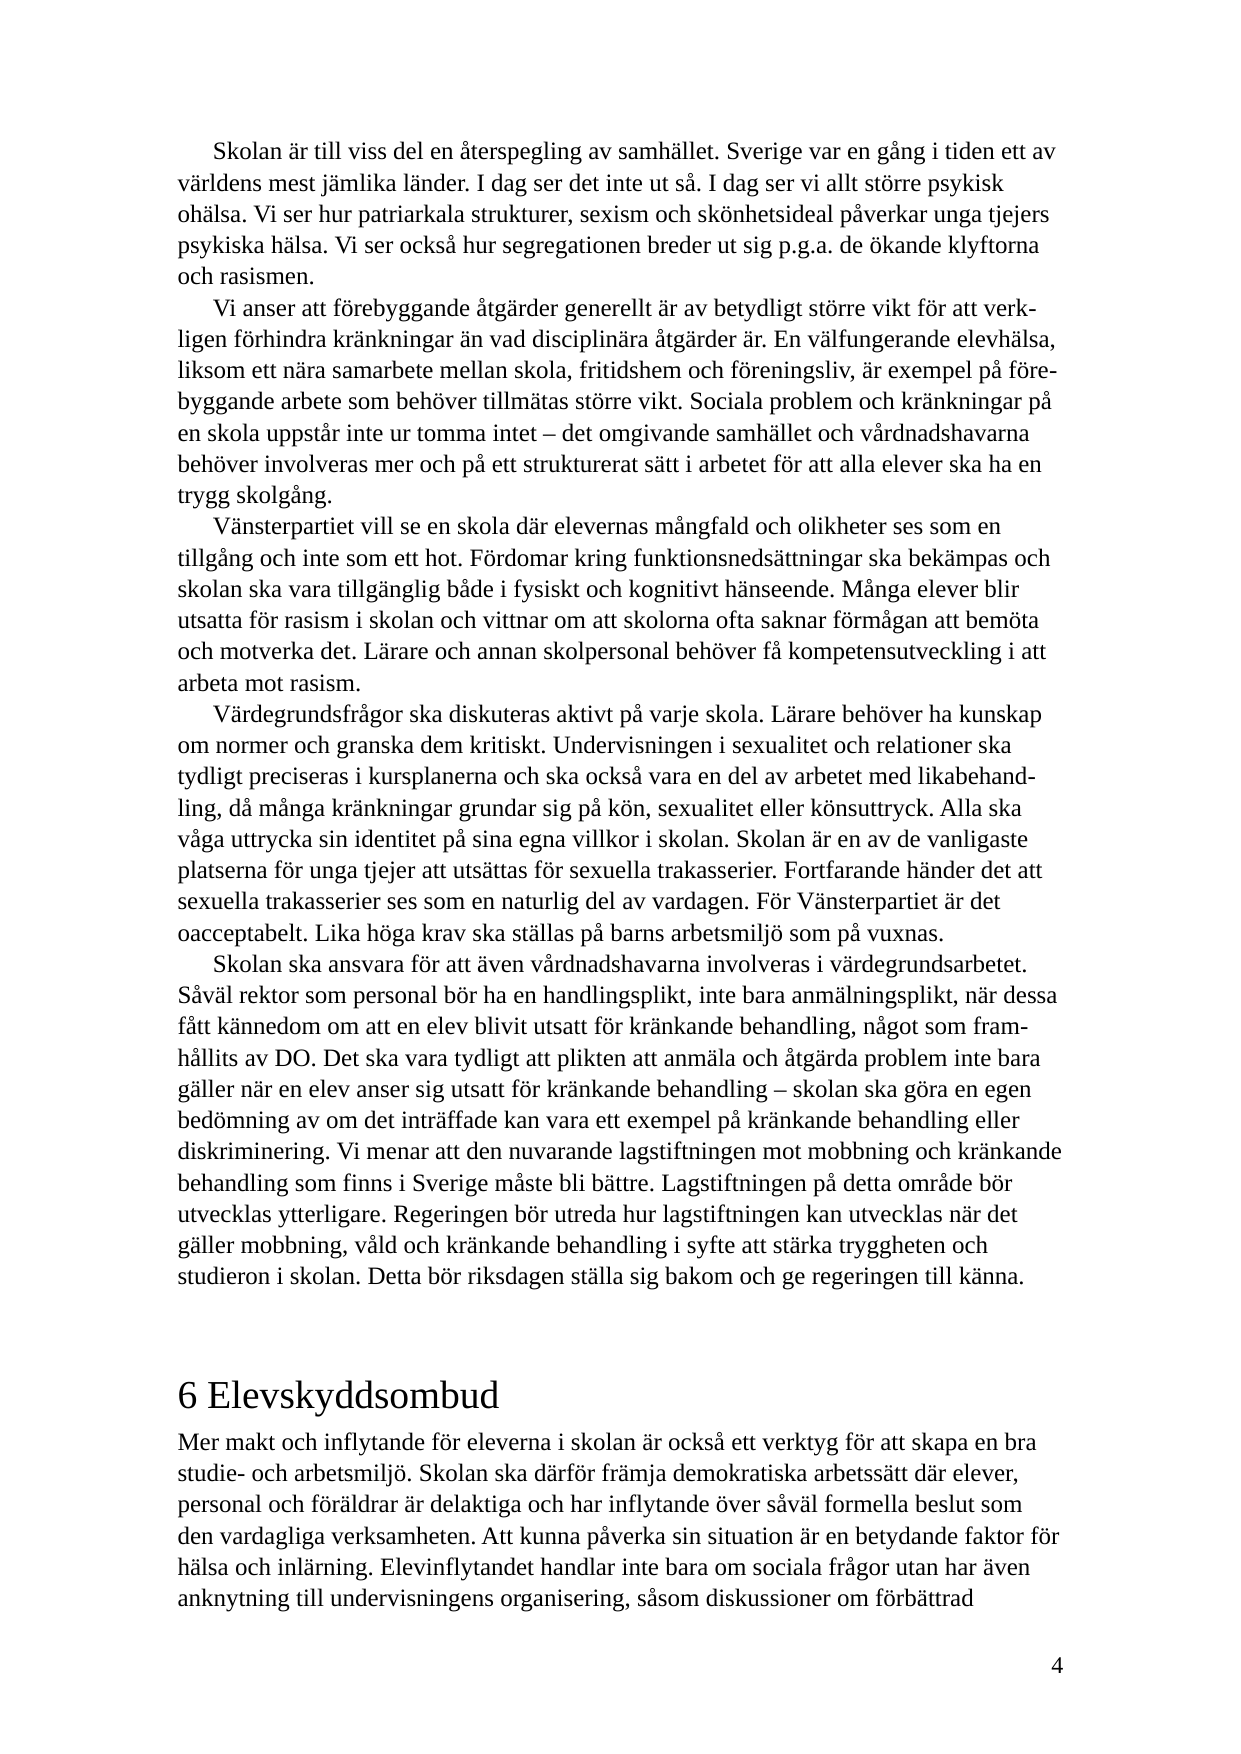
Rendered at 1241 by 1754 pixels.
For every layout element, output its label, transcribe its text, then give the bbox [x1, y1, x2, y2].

text Elevskyddsombud [177, 1376, 1063, 1416]
text Vi anser att förebyggande åtgärder generellt är av betydligt större vikt för att verkligen förhindra kränkningar än vad disciplinära åtgärder är. En välfungerande elevhälsa, liksom ett nära samarbete mellan skola, fritidshem och föreningsliv, är exempel på förebyggande arbete som behöver tillmätas större vikt. Sociala problem och kränkningar på en skola uppstår inte ur tomma intet – det omgivande samhället och vårdnadshavarna behöver involveras mer och på ett strukturerat sätt i arbetet för att alla elever ska ha en trygg skolgång. [177, 290, 1063, 509]
text Vänsterpartiet vill se en skola där elevernas mångfald och olikheter ses som en tillgång och inte som ett hot. Fördomar kring funktionsnedsättningar ska bekämpas och skolan ska vara tillgänglig både i fysiskt och kognitivt hänseende. Många elever blir utsatta för rasism i skolan och vittnar om att skolorna ofta saknar förmågan att bemöta och motverka det. Lärare och annan skolpersonal behöver få kompetensutveckling i att arbeta mot rasism. [177, 509, 1063, 696]
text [177, 1424, 1063, 1612]
text Skolan är till viss del en återspegling av samhället. Sverige var en gång i tiden ett av världens mest jämlika länder. I dag ser det inte ut så. I dag ser vi allt större psykisk ohälsa. Vi ser hur patriarkala strukturer, sexism och skönhetsideal påverkar unga tjejers psykiska hälsa. Vi ser också hur segregationen breder ut sig p.g.a. de ökande klyftorna och rasismen. [177, 134, 1063, 290]
text Värdegrundsfrågor ska diskuteras aktivt på varje skola. Lärare behöver ha kunskap om normer och granska dem kritiskt. Undervisningen i sexualitet och relationer ska tydligt preciseras i kursplanerna och ska också vara en del av arbetet med likabehandling, då många kränkningar grundar sig på kön, sexualitet eller könsuttryck. Alla ska våga uttrycka sin identitet på sina egna villkor i skolan. Skolan är en av de vanligaste platserna för unga tjejer att utsättas för sexuella trakasserier. Fortfarande händer det att sexuella trakasserier ses som en naturlig del av vardagen. För Vänsterpartiet är det oacceptabelt. Lika höga krav ska ställas på barns arbetsmiljö som på vuxnas. [177, 696, 1063, 946]
text Skolan ska ansvara för att även vårdnadshavarna involveras i värdegrundsarbetet. Såväl rektor som personal bör ha en handlingsplikt, inte bara anmälningsplikt, när dessa fått kännedom om att en elev blivit utsatt för kränkande behandling, något som framhållits av DO. Det ska vara tydligt att plikten att anmäla och åtgärda problem inte bara gäller när en elev anser sig utsatt för kränkande behandling – skolan ska göra en egen bedömning av om det inträffade kan vara ett exempel på kränkande behandling eller diskriminering. Vi menar att den nuvarande lagstiftningen mot mobbning och kränkande behandling som finns i Sverige måste bli bättre. Lagstiftningen på detta område bör utvecklas ytterligare. Regeringen bör utreda hur lagstiftningen kan utvecklas när det gäller mobbning, våld och kränkande behandling i syfte att stärka tryggheten och studieron i skolan. Detta bör riksdagen ställa sig bakom och ge regeringen till känna. [177, 946, 1063, 1290]
